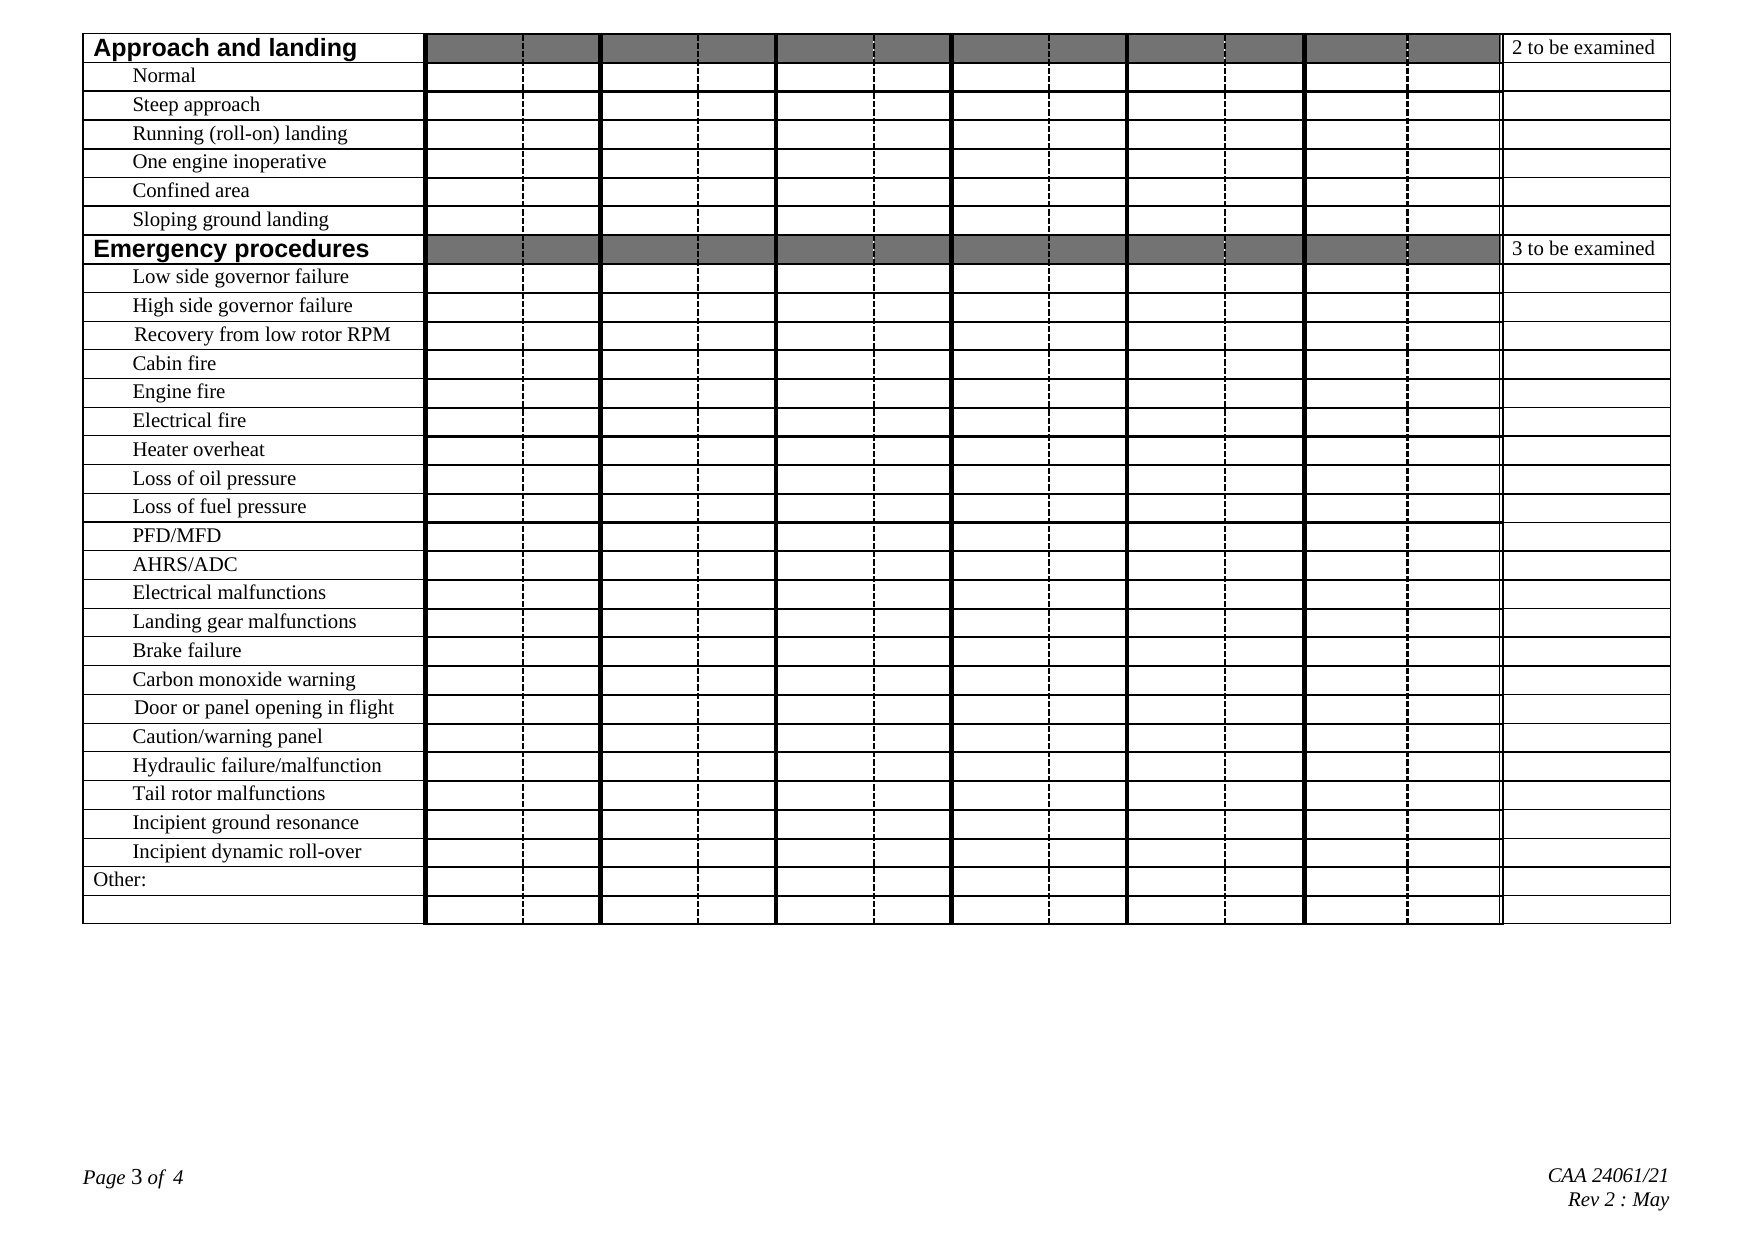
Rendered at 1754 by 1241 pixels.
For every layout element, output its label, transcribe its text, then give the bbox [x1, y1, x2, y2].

table_cell [874, 93, 949, 119]
table_cell [523, 840, 598, 866]
table_cell [1049, 380, 1125, 407]
table_cell [874, 35, 949, 62]
table_cell [1307, 524, 1407, 550]
table_cell [428, 150, 523, 177]
table_cell [1504, 782, 1670, 808]
table_cell [954, 495, 1049, 521]
table_cell [1049, 610, 1125, 636]
table_cell Steep approach [84, 92, 423, 119]
table_cell [1049, 207, 1125, 234]
table_cell [1129, 438, 1224, 464]
table_cell [698, 753, 774, 780]
table_cell Other: [84, 867, 423, 895]
table_cell [84, 896, 423, 923]
table_cell [1225, 696, 1302, 722]
table_cell [698, 782, 774, 808]
table_cell [1049, 552, 1125, 579]
table_cell [1049, 811, 1125, 837]
table_cell [1408, 466, 1499, 493]
table_cell [874, 121, 949, 148]
table_cell [1225, 323, 1302, 349]
table_cell [428, 552, 523, 579]
table_cell [523, 667, 598, 694]
table_cell Electrical fire [84, 408, 423, 435]
table_cell [874, 207, 949, 234]
table_cell [1049, 150, 1125, 177]
table_cell [1129, 323, 1224, 349]
table_cell Door or panel opening in flight [84, 695, 423, 722]
table_cell [1049, 696, 1125, 722]
table_cell [523, 696, 598, 722]
table_cell [1049, 121, 1125, 148]
table_cell [428, 725, 523, 751]
table_cell [874, 495, 949, 521]
table_cell High side governor failure [84, 293, 423, 321]
table_cell [698, 466, 774, 493]
table_cell [1504, 581, 1670, 608]
table_cell [954, 236, 1049, 263]
table_cell [523, 351, 598, 378]
table_cell [1049, 524, 1125, 550]
table_cell [874, 438, 949, 464]
table_cell [428, 667, 523, 694]
table_cell [1504, 121, 1670, 148]
table_cell [428, 380, 523, 407]
table_cell [954, 466, 1049, 493]
table_cell [603, 552, 698, 579]
table_cell [1408, 35, 1499, 62]
table_cell [1307, 207, 1407, 234]
table_cell [698, 323, 774, 349]
table_cell [1408, 265, 1499, 292]
table_cell [1049, 265, 1125, 292]
table_cell [523, 524, 598, 550]
table_cell [778, 64, 873, 90]
table_cell [1129, 811, 1224, 837]
table_cell [523, 380, 598, 407]
table_cell Engine fire [84, 379, 423, 407]
table_cell [778, 868, 873, 895]
table_cell [778, 121, 873, 148]
table_cell [778, 236, 873, 263]
table_cell [1504, 810, 1670, 837]
table_cell [1504, 667, 1670, 694]
table_cell [1225, 466, 1302, 493]
table_cell [778, 150, 873, 177]
table_cell [603, 93, 698, 119]
table_cell [1504, 322, 1670, 349]
table_cell [874, 840, 949, 866]
table_cell AHRS/ADC [84, 551, 423, 579]
table_cell [428, 236, 523, 263]
table_cell [1504, 265, 1670, 292]
table_cell [1225, 121, 1302, 148]
table_cell [954, 696, 1049, 722]
table_cell [698, 265, 774, 292]
table_cell [954, 524, 1049, 550]
table_cell One engine inoperative [84, 150, 423, 177]
table_cell Confined area [84, 178, 423, 205]
table_cell [1504, 466, 1670, 493]
table_cell Normal [84, 63, 423, 90]
table_cell [698, 868, 774, 895]
table_cell [1129, 466, 1224, 493]
table_cell [428, 495, 523, 521]
table_cell [778, 466, 873, 493]
table_cell [523, 409, 598, 435]
table_cell [603, 64, 698, 90]
table_cell Incipient dynamic roll-over [84, 839, 423, 866]
table_cell [698, 150, 774, 177]
table_cell [1408, 294, 1499, 321]
table_cell [1307, 667, 1407, 694]
table_cell [954, 897, 1049, 923]
table_cell [778, 265, 873, 292]
table_cell [1408, 638, 1499, 665]
table_cell [1307, 179, 1407, 205]
table_cell [1307, 868, 1407, 895]
table_cell [954, 64, 1049, 90]
table_cell [698, 351, 774, 378]
table_cell [1408, 610, 1499, 636]
table_cell [1049, 638, 1125, 665]
table_cell [1504, 552, 1670, 579]
table_cell [1504, 523, 1670, 550]
table_cell [428, 265, 523, 292]
table_cell [523, 811, 598, 837]
table_cell [1408, 323, 1499, 349]
table_cell [603, 753, 698, 780]
table_cell [428, 207, 523, 234]
table_cell [428, 840, 523, 866]
table_cell [1129, 897, 1224, 923]
table_cell [428, 782, 523, 808]
table_cell [1504, 638, 1670, 665]
table_cell [603, 207, 698, 234]
table_cell [1129, 64, 1224, 90]
table_cell [523, 438, 598, 464]
table_cell [778, 380, 873, 407]
table_cell [1504, 695, 1670, 722]
table_cell [603, 696, 698, 722]
table_cell [1504, 753, 1670, 780]
table_cell [874, 811, 949, 837]
table_cell [1307, 236, 1407, 263]
table_cell [603, 150, 698, 177]
table_cell [1307, 840, 1407, 866]
table_cell [1129, 380, 1224, 407]
table_cell [1307, 438, 1407, 464]
table_cell [778, 438, 873, 464]
table_cell [1049, 294, 1125, 321]
table_cell [1049, 753, 1125, 780]
table_cell [698, 207, 774, 234]
table_cell [603, 438, 698, 464]
table_cell [1504, 150, 1670, 177]
table_cell [698, 121, 774, 148]
table_cell [428, 610, 523, 636]
table_cell [523, 323, 598, 349]
table_cell [1307, 552, 1407, 579]
table_cell [1504, 495, 1670, 521]
table_cell [698, 236, 774, 263]
table_cell [523, 552, 598, 579]
table_cell [954, 35, 1049, 62]
table_cell [523, 207, 598, 234]
table_cell [1049, 323, 1125, 349]
table_cell [954, 753, 1049, 780]
table_cell [1225, 868, 1302, 895]
table_cell [1225, 265, 1302, 292]
table_cell [778, 552, 873, 579]
table_cell [1129, 868, 1224, 895]
table_cell [698, 524, 774, 550]
table_cell [603, 323, 698, 349]
table_cell [778, 840, 873, 866]
table_cell [1225, 811, 1302, 837]
table_cell [1049, 438, 1125, 464]
table_cell [603, 294, 698, 321]
table_cell [778, 179, 873, 205]
table_cell [603, 840, 698, 866]
table_cell [1504, 437, 1670, 464]
table_cell [428, 351, 523, 378]
table_cell [603, 409, 698, 435]
table_cell [1307, 466, 1407, 493]
table_cell [954, 638, 1049, 665]
table_cell [1408, 438, 1499, 464]
table_cell [954, 868, 1049, 895]
table_cell [778, 667, 873, 694]
table_cell [954, 150, 1049, 177]
table_cell Carbon monoxide warning [84, 666, 423, 694]
table_cell [874, 667, 949, 694]
table_cell [603, 868, 698, 895]
table_cell [523, 581, 598, 608]
table_cell [1408, 236, 1499, 263]
table_cell [1049, 93, 1125, 119]
table_cell [523, 294, 598, 321]
table_cell [1129, 782, 1224, 808]
table_cell [954, 840, 1049, 866]
table_cell [1049, 868, 1125, 895]
table_cell [698, 897, 774, 923]
table_cell [523, 466, 598, 493]
table_cell [1307, 150, 1407, 177]
table_cell [1049, 35, 1125, 62]
table_cell [778, 753, 873, 780]
table_cell [874, 638, 949, 665]
table_cell [1129, 236, 1224, 263]
table_cell [1129, 409, 1224, 435]
table_cell [523, 753, 598, 780]
table_cell [1408, 121, 1499, 148]
table_cell [428, 638, 523, 665]
table_cell [1408, 380, 1499, 407]
table_cell Electrical malfunctions [84, 580, 423, 608]
table_cell [523, 638, 598, 665]
table_cell [523, 725, 598, 751]
table_cell [1129, 667, 1224, 694]
table_cell Recovery from low rotor RPM [84, 322, 423, 349]
table_cell [778, 725, 873, 751]
table_cell [698, 638, 774, 665]
table_cell [523, 35, 598, 62]
table_cell [1225, 380, 1302, 407]
table_cell [874, 610, 949, 636]
table_cell [523, 897, 598, 923]
table_cell [1225, 64, 1302, 90]
table_cell [603, 495, 698, 521]
table_cell Brake failure [84, 637, 423, 665]
table_cell [428, 323, 523, 349]
table_cell [1225, 524, 1302, 550]
table_cell [428, 64, 523, 90]
table_cell [1049, 725, 1125, 751]
table_cell [1307, 811, 1407, 837]
table_cell [778, 610, 873, 636]
table_cell [1049, 409, 1125, 435]
table_cell [1408, 667, 1499, 694]
table_cell Caution/warning panel [84, 724, 423, 751]
table_cell [874, 150, 949, 177]
table_cell [1225, 610, 1302, 636]
table_cell [1225, 409, 1302, 435]
table_cell [1049, 667, 1125, 694]
table_cell [603, 725, 698, 751]
table_cell Incipient ground resonance [84, 810, 423, 837]
table_cell [1049, 840, 1125, 866]
table_cell [954, 581, 1049, 608]
table_cell [1225, 495, 1302, 521]
table_cell Low side governor failure [84, 265, 423, 292]
table_cell [874, 380, 949, 407]
table_cell [1225, 667, 1302, 694]
table_cell [1408, 753, 1499, 780]
table_cell Tail rotor malfunctions [84, 781, 423, 808]
table_cell [778, 35, 873, 62]
table_cell [428, 581, 523, 608]
table_cell Heater overheat [84, 436, 423, 464]
table_cell [523, 868, 598, 895]
table_cell [698, 93, 774, 119]
table_cell [1307, 495, 1407, 521]
table_cell [1129, 207, 1224, 234]
table_cell [1408, 409, 1499, 435]
table_cell [1307, 725, 1407, 751]
table_cell [428, 753, 523, 780]
table_cell [603, 897, 698, 923]
table_cell [1307, 696, 1407, 722]
table_cell [1307, 638, 1407, 665]
table_cell [603, 638, 698, 665]
table_cell [1129, 725, 1224, 751]
table_cell [778, 782, 873, 808]
table_cell [698, 495, 774, 521]
table_cell [874, 179, 949, 205]
table_cell [778, 93, 873, 119]
table_cell [1129, 495, 1224, 521]
table_cell [1307, 581, 1407, 608]
table_cell [698, 610, 774, 636]
table_cell [1504, 178, 1670, 205]
table_cell [1504, 63, 1670, 90]
table_cell [698, 552, 774, 579]
table_cell [428, 179, 523, 205]
table_cell [778, 323, 873, 349]
table_cell [1225, 35, 1302, 62]
table_cell [1225, 438, 1302, 464]
table_cell [1408, 897, 1499, 923]
table_cell [1129, 93, 1224, 119]
table_cell [778, 696, 873, 722]
table_cell [874, 782, 949, 808]
table_cell [954, 667, 1049, 694]
table_cell [523, 265, 598, 292]
table_cell [428, 696, 523, 722]
table_cell [1408, 351, 1499, 378]
table_cell PFD/MFD [84, 523, 423, 550]
table_cell [1129, 696, 1224, 722]
table_cell [778, 638, 873, 665]
table_cell [1408, 581, 1499, 608]
table_cell [428, 93, 523, 119]
table_cell [778, 495, 873, 521]
table_cell [1049, 179, 1125, 205]
table_cell [1129, 35, 1224, 62]
table_cell [1049, 351, 1125, 378]
table_cell [523, 64, 598, 90]
table_cell [523, 782, 598, 808]
table_cell Sloping ground landing [84, 207, 423, 234]
table_cell [603, 351, 698, 378]
table_cell [1408, 64, 1499, 90]
table_cell Cabin fire [84, 350, 423, 378]
table_cell [1049, 495, 1125, 521]
table_cell [1049, 897, 1125, 923]
table_cell [874, 581, 949, 608]
table_cell [1225, 207, 1302, 234]
table_cell [603, 811, 698, 837]
table_cell [1129, 524, 1224, 550]
table_cell [523, 93, 598, 119]
table_cell [523, 610, 598, 636]
table_cell [1049, 466, 1125, 493]
table_cell [698, 840, 774, 866]
table_cell [1129, 294, 1224, 321]
table_cell [1307, 121, 1407, 148]
table_cell [1225, 753, 1302, 780]
table_cell [698, 438, 774, 464]
table_cell [874, 351, 949, 378]
table_cell [603, 179, 698, 205]
table_cell [874, 64, 949, 90]
table_cell [954, 811, 1049, 837]
table_cell [874, 294, 949, 321]
table_cell [428, 35, 523, 62]
table_cell [603, 121, 698, 148]
table_cell [1129, 552, 1224, 579]
table_cell [1504, 92, 1670, 119]
table_cell [428, 811, 523, 837]
table_cell [428, 438, 523, 464]
table_cell [1307, 93, 1407, 119]
table_cell [1225, 897, 1302, 923]
table_cell [954, 438, 1049, 464]
table_cell [874, 409, 949, 435]
table_cell [1408, 552, 1499, 579]
table_cell [698, 725, 774, 751]
table_cell [874, 753, 949, 780]
table_cell [1225, 93, 1302, 119]
table_cell [1307, 782, 1407, 808]
table_cell [698, 35, 774, 62]
table_cell [1307, 323, 1407, 349]
table_cell [954, 782, 1049, 808]
table_cell [428, 409, 523, 435]
table_cell [778, 811, 873, 837]
table_cell [874, 897, 949, 923]
table_cell [1129, 581, 1224, 608]
table_cell [778, 524, 873, 550]
table_cell [603, 466, 698, 493]
table_cell [428, 121, 523, 148]
table_cell [603, 35, 698, 62]
table_cell [698, 811, 774, 837]
table_cell [1504, 408, 1670, 435]
table_cell [1225, 638, 1302, 665]
table_cell [1408, 524, 1499, 550]
table_cell [1307, 265, 1407, 292]
table_cell [954, 725, 1049, 751]
table_cell Running (roll-on) landing [84, 121, 423, 148]
table_cell [523, 150, 598, 177]
table_cell [1307, 294, 1407, 321]
table_cell [778, 294, 873, 321]
table_cell [1049, 236, 1125, 263]
table_cell [954, 610, 1049, 636]
table_cell [1225, 581, 1302, 608]
table_cell [954, 207, 1049, 234]
table_cell Emergency procedures [84, 236, 423, 263]
table_cell [1504, 839, 1670, 866]
table_cell Loss of oil pressure [84, 465, 423, 493]
table_cell [1408, 179, 1499, 205]
table_cell [1129, 265, 1224, 292]
table_cell [523, 179, 598, 205]
table_cell 2 to be examined [1504, 35, 1670, 62]
table_cell [954, 351, 1049, 378]
table_cell [954, 380, 1049, 407]
table_cell [698, 409, 774, 435]
table_cell [778, 351, 873, 378]
table_cell [1408, 811, 1499, 837]
table_cell [1225, 351, 1302, 378]
table_cell [523, 121, 598, 148]
table_cell [1225, 236, 1302, 263]
table_cell [874, 265, 949, 292]
table_cell [1504, 609, 1670, 636]
table_cell [1504, 293, 1670, 321]
table_cell [778, 207, 873, 234]
table_cell [1129, 150, 1224, 177]
table_cell [1225, 725, 1302, 751]
table_cell [1307, 409, 1407, 435]
table_cell [1129, 179, 1224, 205]
table_cell [874, 725, 949, 751]
table_cell [1225, 294, 1302, 321]
table_cell [603, 265, 698, 292]
table_cell [698, 179, 774, 205]
table_cell [1504, 724, 1670, 751]
table_cell [1307, 64, 1407, 90]
table_cell [1307, 380, 1407, 407]
table_cell [1504, 896, 1670, 923]
table_cell [1225, 840, 1302, 866]
table_cell [954, 409, 1049, 435]
table_cell [954, 294, 1049, 321]
table_cell [1408, 840, 1499, 866]
table_cell [1049, 782, 1125, 808]
table_cell [1408, 495, 1499, 521]
table_cell [954, 93, 1049, 119]
table_cell [1408, 782, 1499, 808]
table_cell [1129, 610, 1224, 636]
table_cell [1307, 897, 1407, 923]
table_cell [1408, 93, 1499, 119]
table_cell [874, 524, 949, 550]
table_cell [1307, 35, 1407, 62]
table_cell [1129, 638, 1224, 665]
table_cell [778, 581, 873, 608]
table_cell [954, 179, 1049, 205]
table_cell [1307, 753, 1407, 780]
table_cell [698, 667, 774, 694]
table_cell [603, 667, 698, 694]
table_cell [954, 552, 1049, 579]
table_cell [603, 610, 698, 636]
table_cell [698, 380, 774, 407]
table_cell [698, 64, 774, 90]
table_cell [874, 696, 949, 722]
table_cell [1408, 207, 1499, 234]
table_cell [1129, 840, 1224, 866]
table_cell [874, 236, 949, 263]
table_cell [1129, 121, 1224, 148]
table_cell [1307, 351, 1407, 378]
table_cell [603, 380, 698, 407]
table_cell [1307, 610, 1407, 636]
table_cell [428, 294, 523, 321]
table_cell [874, 552, 949, 579]
table_cell 3 to be examined [1504, 236, 1670, 263]
table_cell [954, 265, 1049, 292]
table_cell [874, 323, 949, 349]
table_cell [1408, 150, 1499, 177]
table_cell [1049, 581, 1125, 608]
table_cell [1129, 753, 1224, 780]
table_cell [1504, 207, 1670, 234]
table_cell [603, 236, 698, 263]
table_cell [1408, 725, 1499, 751]
table_cell [778, 897, 873, 923]
table_cell [428, 897, 523, 923]
table_cell Loss of fuel pressure [84, 494, 423, 521]
table_cell [603, 581, 698, 608]
table_cell [1504, 351, 1670, 378]
table_cell [778, 409, 873, 435]
table_cell [874, 466, 949, 493]
table_cell [698, 294, 774, 321]
table_cell [954, 121, 1049, 148]
table_cell [428, 868, 523, 895]
table_cell [1504, 380, 1670, 407]
table_cell [1049, 64, 1125, 90]
table_cell [1408, 696, 1499, 722]
table_cell Landing gear malfunctions [84, 609, 423, 636]
table_cell [1225, 552, 1302, 579]
table_cell [1408, 868, 1499, 895]
table_cell [1225, 150, 1302, 177]
table_cell [1504, 868, 1670, 895]
table_cell [428, 524, 523, 550]
table_cell Hydraulic failure/malfunction [84, 752, 423, 780]
table_cell [698, 581, 774, 608]
table_cell [1225, 179, 1302, 205]
table_cell [603, 524, 698, 550]
table_cell Approach and landing [84, 34, 423, 62]
table_cell [1225, 782, 1302, 808]
table_cell [603, 782, 698, 808]
table_cell [523, 236, 598, 263]
table_cell [954, 323, 1049, 349]
table_cell [874, 868, 949, 895]
table_cell [523, 495, 598, 521]
table_cell [1129, 351, 1224, 378]
table_cell [428, 466, 523, 493]
table_cell [698, 696, 774, 722]
